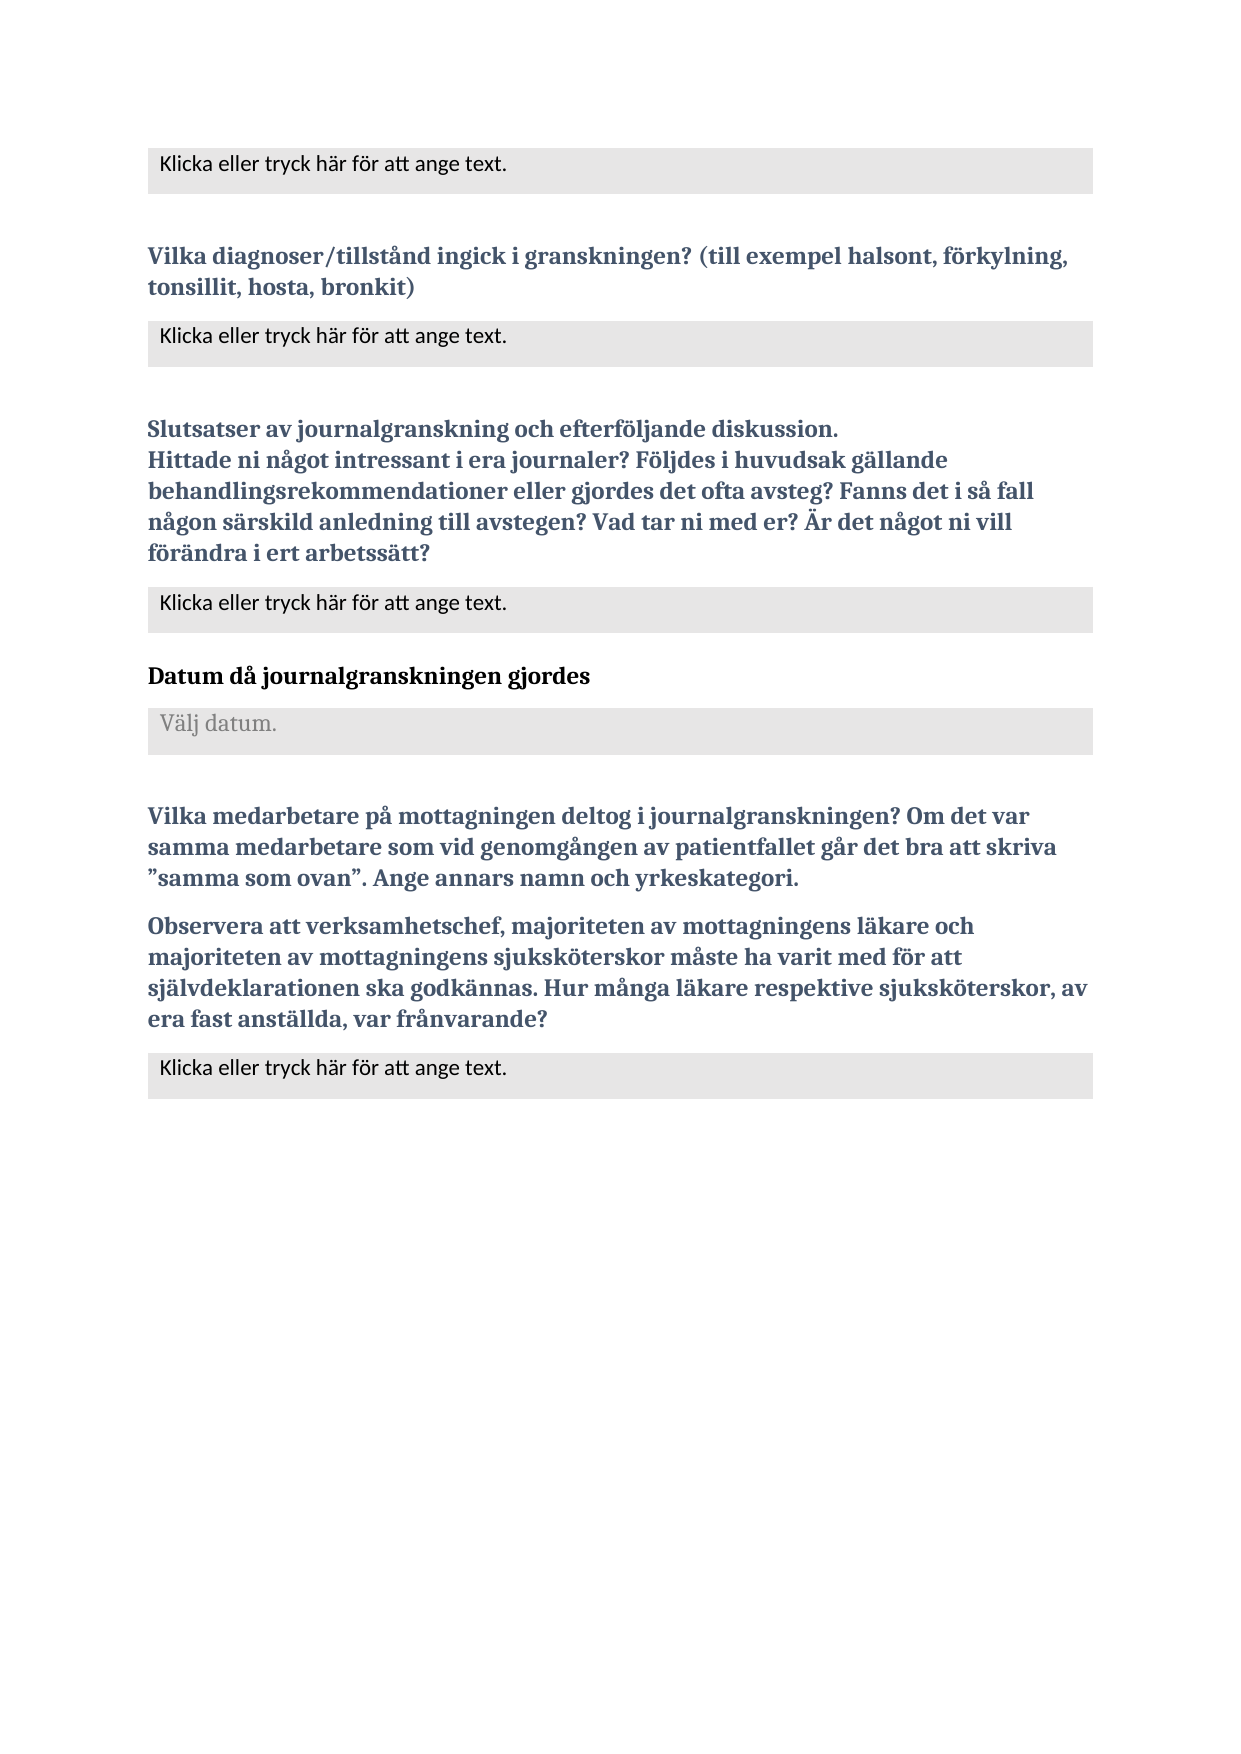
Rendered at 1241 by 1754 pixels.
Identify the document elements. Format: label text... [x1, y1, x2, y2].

table_header [149, 322, 1092, 366]
table_header [149, 1054, 1092, 1098]
text Observera att verksamhetschef, majoriteten av mottagningens läkare och majoriteten av mottagningens sjuksköterskor måste ha varit med för att självdeklarationen ska godkännas. Hur många läkare respektive sjuksköterskor, av era fast anställda, var frånvarande? [148, 912, 1092, 1033]
text Datum då journalgranskningen gjordes [148, 662, 1092, 691]
text Vilka diagnoser/tillstånd ingick i granskningen? (till exempel halsont, förkylning, tonsillit, hosta, bronkit) [148, 242, 1092, 302]
table_header [149, 588, 1092, 632]
text Vilka medarbetare på mottagningen deltog i journalgranskningen? Om det var samma medarbetare som vid genomgången av patientfallet går det bra att skriva ”samma som ovan”. Ange annars namn och yrkeskategori. [148, 802, 1092, 893]
table_header [149, 149, 1092, 193]
table_header [149, 709, 1092, 754]
text Slutsatser av journalgranskning och efterföljande diskussion. Hittade ni något intressant i era journaler? Följdes i huvudsak gällande behandlingsrekommendationer eller gjordes det ofta avsteg? Fanns det i så fall någon särskild anledning till avstegen? Vad tar ni med er? Är det något ni vill förändra i ert arbetssätt? [148, 415, 1092, 568]
